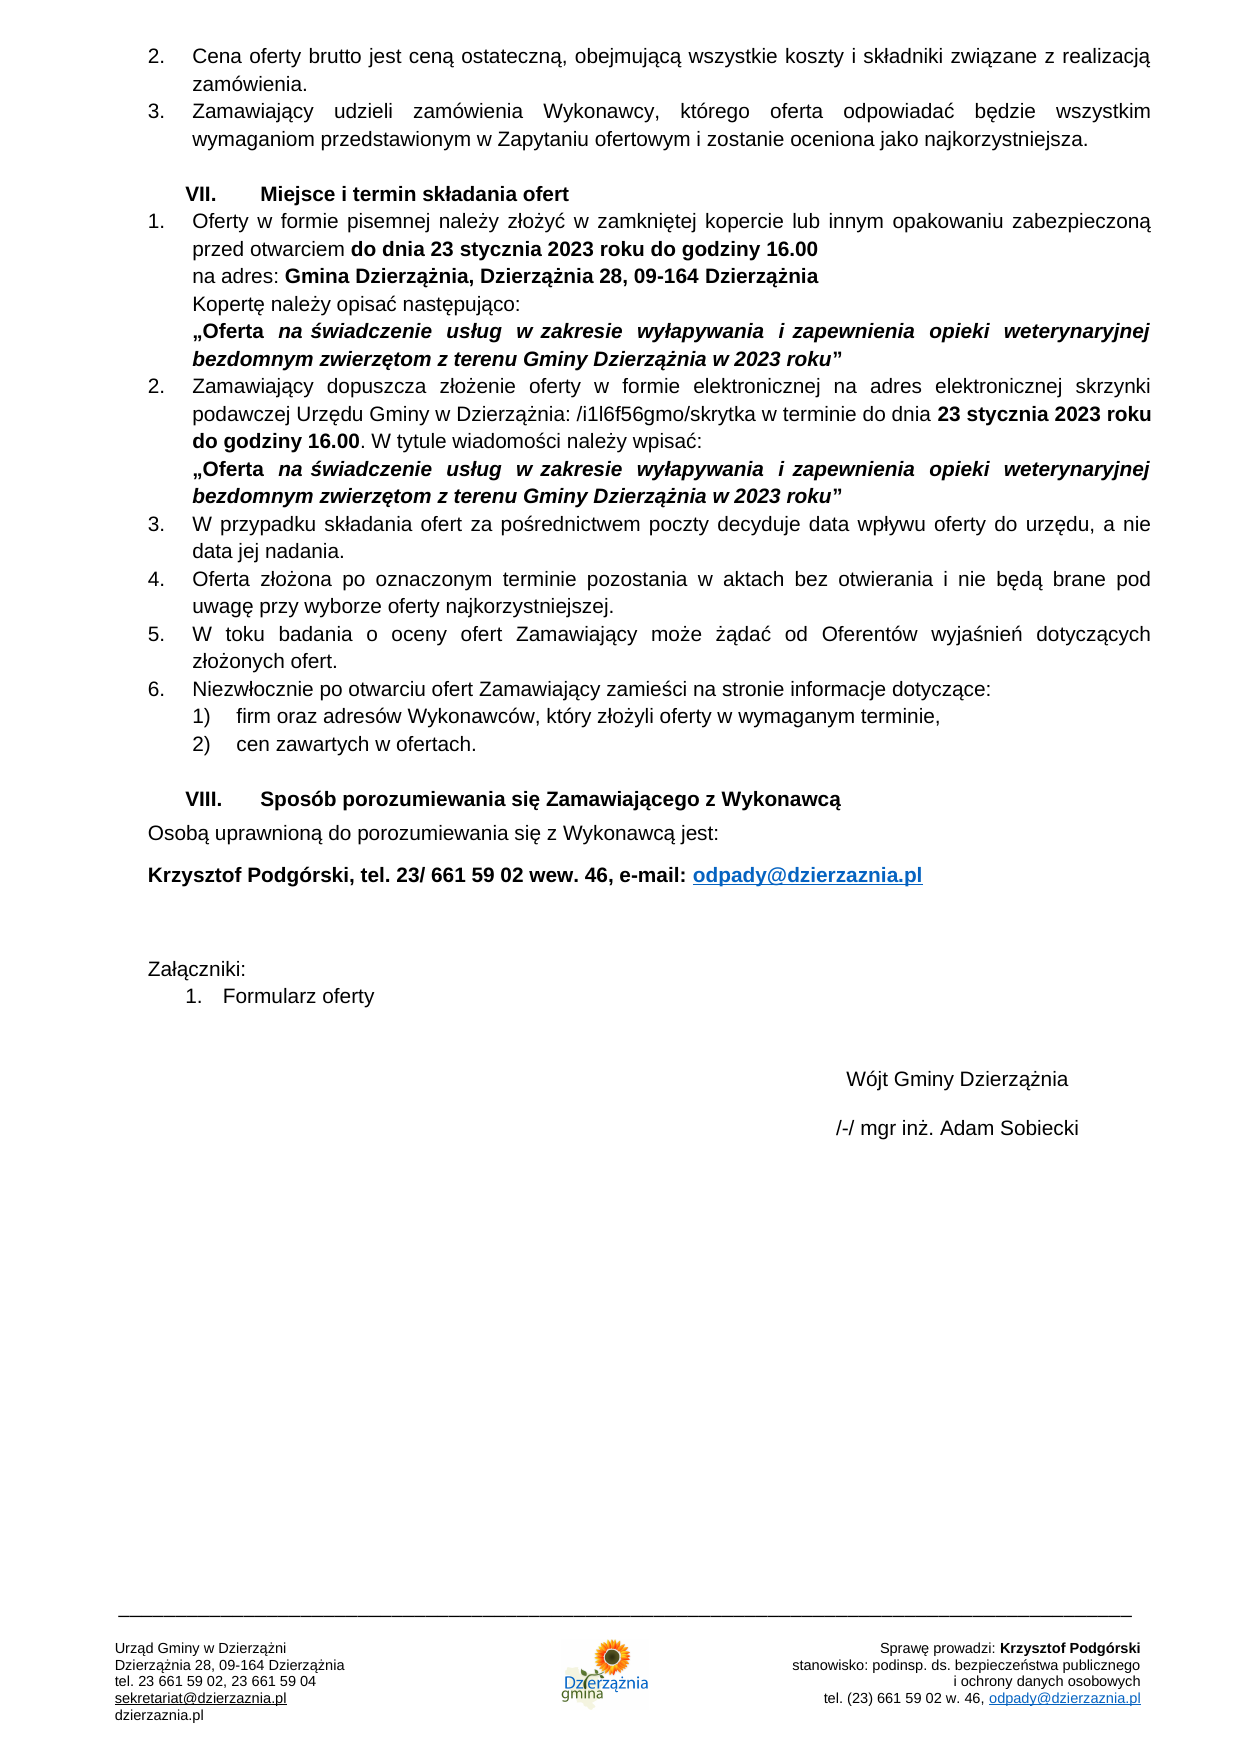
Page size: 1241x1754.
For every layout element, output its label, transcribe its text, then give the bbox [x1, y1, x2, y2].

list Załączniki: [148, 957, 1152, 981]
list W przypadku składania ofert za pośrednictwem poczty decyduje data wpływu oferty do urzędu, a nie data jej nadania. [148, 512, 1152, 563]
list Formularz oferty [185, 984, 1152, 1008]
text Osobą uprawnioną do porozumiewania się z Wykonawcą jest: [148, 821, 1152, 844]
list Oferta złożona po oznaczonym terminie pozostania w aktach bez otwierania i nie będą brane pod uwagę przy wyborze oferty najkorzystniejszej. [148, 567, 1152, 618]
list Sposób porozumiewania się Zamawiającego z Wykonawcą [185, 787, 1152, 811]
list Niezwłocznie po otwarciu ofert Zamawiający zamieści na stronie informacje dotyczące: [148, 677, 1152, 701]
list Miejsce i termin składania ofert [185, 182, 1152, 206]
list „Oferta na świadczenie usług w zakresie wyłapywania i zapewnienia opieki weterynaryjnej bezdomnym zwierzętom z terenu Gminy Dzierzążnia w 2023 roku” [192, 319, 1152, 371]
list Zamawiający dopuszcza złożenie oferty w formie elektronicznej na adres elektronicznej skrzynki podawczej Urzędu Gminy w Dzierzążnia: /i1l6f56gmo/skrytka w terminie do dnia 23 stycznia 2023 roku do godziny 16.00. W tytule wiadomości należy wpisać: [148, 374, 1152, 453]
list cen zawartych w ofertach. [192, 732, 1152, 756]
text Krzysztof Podgórski, tel. 23/ 661 59 02 wew. 46, e-mail: odpady@dzierzaznia.pl [148, 863, 1152, 887]
list Cena oferty brutto jest ceną ostateczną, obejmującą wszystkie koszty i składniki związane z realizacją zamówienia. [148, 44, 1152, 96]
list Kopertę należy opisać następująco: [192, 292, 1152, 316]
text /-/ mgr inż. Adam Sobiecki [148, 1116, 1152, 1140]
text Wójt Gminy Dzierzążnia [148, 1067, 1152, 1091]
text „Oferta na świadczenie usług w zakresie wyłapywania i zapewnienia opieki weterynaryjnej bezdomnym zwierzętom z terenu Gminy Dzierzążnia w 2023 roku” [192, 457, 1152, 508]
list firm oraz adresów Wykonawców, który złożyli oferty w wymaganym terminie, [192, 704, 1152, 728]
list Oferty w formie pisemnej należy złożyć w zamkniętej kopercie lub innym opakowaniu zabezpieczoną przed otwarciem do dnia 23 stycznia 2023 roku do godziny 16.00 [148, 209, 1152, 261]
list Zamawiający udzieli zamówienia Wykonawcy, którego oferta odpowiadać będzie wszystkim wymaganiom przedstawionym w Zapytaniu ofertowym i zostanie oceniona jako najkorzystniejsza. [148, 99, 1152, 151]
list W toku badania o oceny ofert Zamawiający może żądać od Oferentów wyjaśnień dotyczących złożonych ofert. [148, 622, 1152, 673]
picture [561, 1639, 649, 1710]
list na adres: Gmina Dzierzążnia, Dzierzążnia 28, 09-164 Dzierzążnia [192, 264, 1152, 288]
